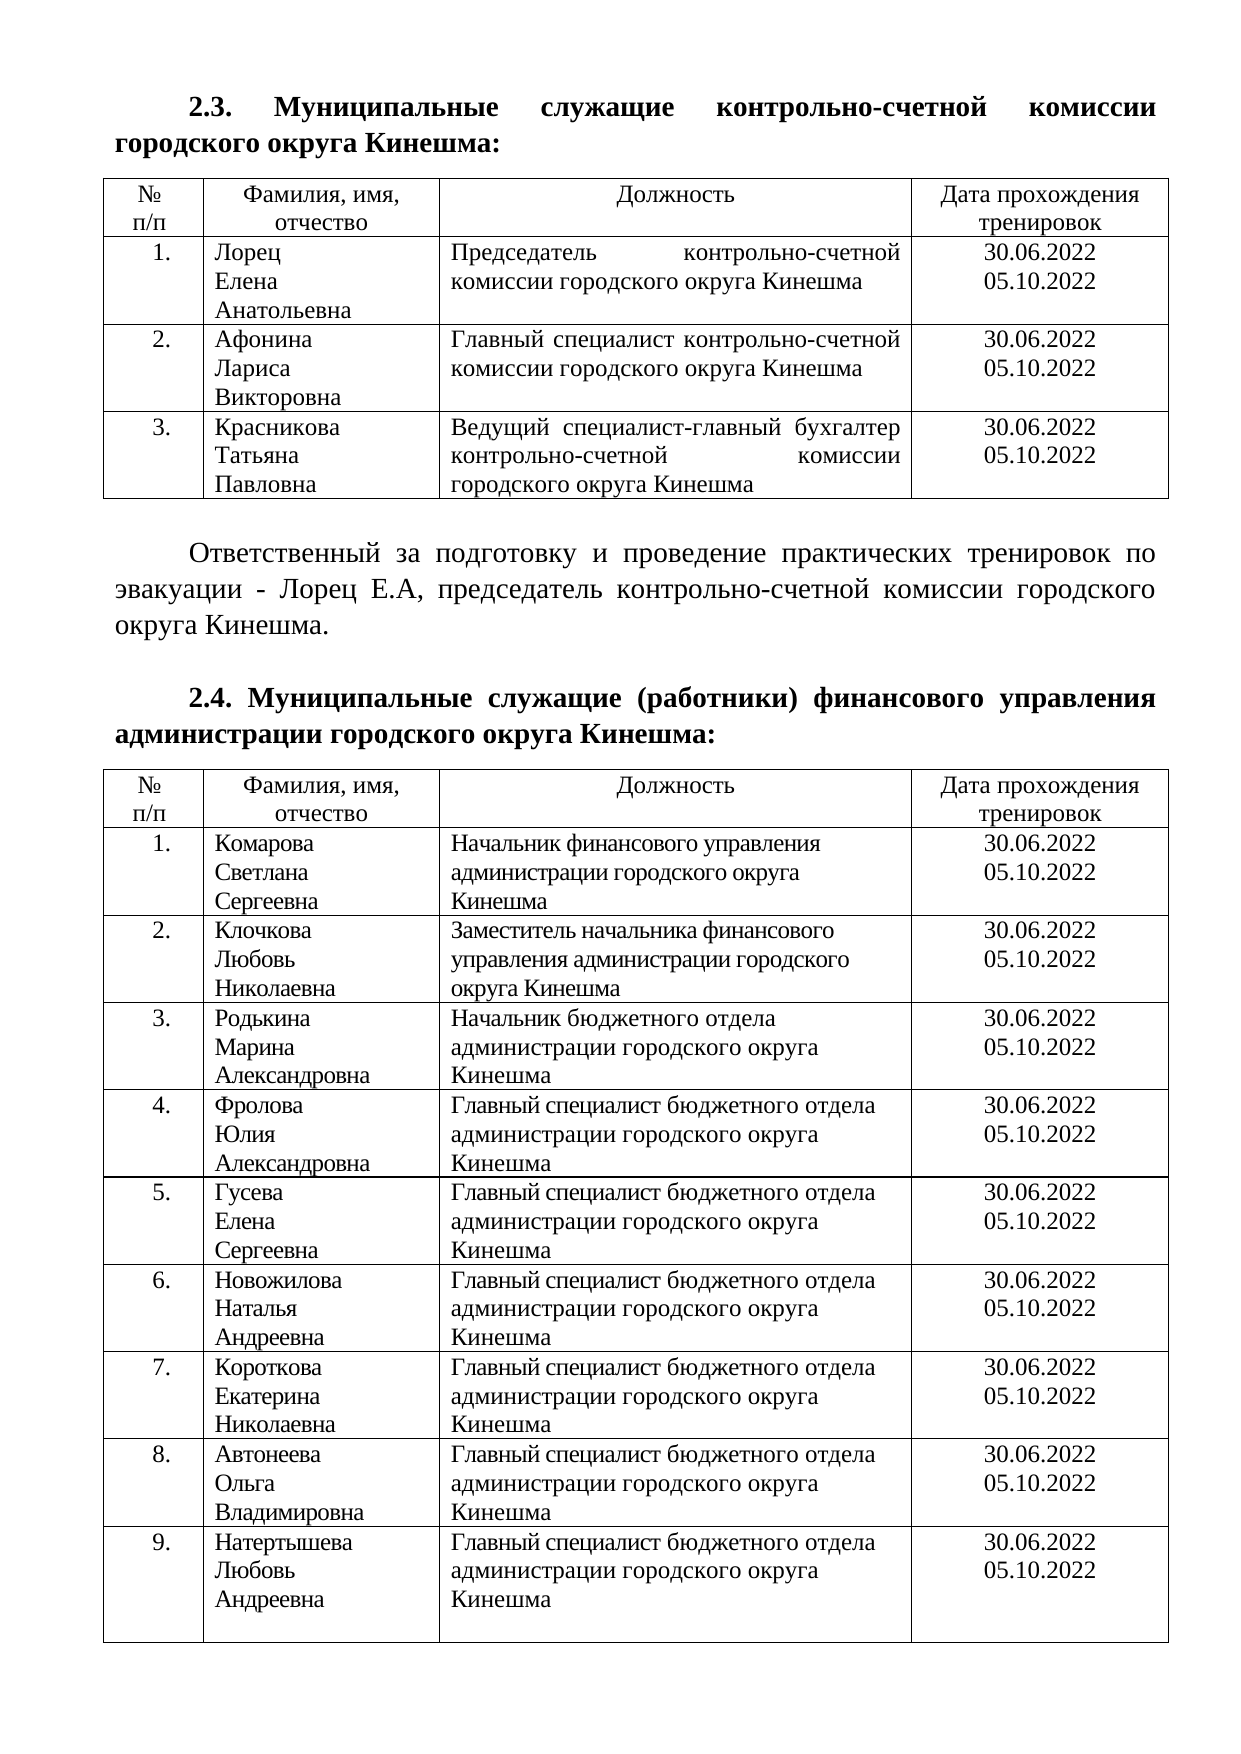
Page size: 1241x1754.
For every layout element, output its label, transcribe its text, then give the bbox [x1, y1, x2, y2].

table_cell Афонина Лариса Викторовна [204, 325, 439, 411]
table_cell Ведущий специалист-главный бухгалтер контрольно-счетной комиссии городского округа Кинешма [440, 412, 911, 498]
table_cell Новожилова Наталья Андреевна [204, 1265, 439, 1351]
text 2.4. Муниципальные служащие (работники) финансового управления администрации городского округа Кинешма: [114, 680, 1157, 749]
table_cell Клочкова Любовь Николаевна [204, 916, 439, 1002]
table_cell [104, 828, 203, 914]
table_cell 30.06.2022 05.10.2022 [912, 1352, 1168, 1438]
table_cell [104, 237, 203, 323]
table_cell 30.06.2022 05.10.2022 [912, 237, 1168, 323]
table_cell 30.06.2022 05.10.2022 [912, 916, 1168, 1002]
table_cell [104, 1527, 203, 1642]
table_cell 30.06.2022 05.10.2022 [912, 412, 1168, 498]
table_header Должность [440, 770, 911, 827]
table_cell 30.06.2022 05.10.2022 [912, 1439, 1168, 1526]
table_cell [104, 1352, 203, 1438]
table_cell 30.06.2022 05.10.2022 [912, 1003, 1168, 1089]
table_cell [104, 412, 203, 498]
table_cell Главный специалист бюджетного отдела администрации городского округа Кинешма [440, 1265, 911, 1351]
text 2.3. Муниципальные служащие контрольно-счетной комиссии городского округа Кинешма: [114, 89, 1157, 158]
table_header Дата прохождения тренировок [912, 770, 1168, 827]
table_cell Автонеева Ольга Владимировна [204, 1439, 439, 1526]
table_cell [104, 325, 203, 411]
table_cell Главный специалист бюджетного отдела администрации городского округа Кинешма [440, 1439, 911, 1526]
table_cell Натертышева Любовь Андреевна [204, 1527, 439, 1642]
table_cell Заместитель начальника финансового управления администрации городского округа Кинешма [440, 916, 911, 1002]
table_cell Фролова Юлия Александровна [204, 1090, 439, 1176]
table_cell Родькина Марина Александровна [204, 1003, 439, 1089]
table_cell [104, 1003, 203, 1089]
table_cell [104, 916, 203, 1002]
table_cell Гусева Елена Сергеевна [204, 1178, 439, 1264]
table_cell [912, 1527, 1168, 1642]
table_cell [104, 1439, 203, 1526]
table_cell Главный специалист бюджетного отдела администрации городского округа Кинешма [440, 1527, 911, 1642]
table_cell Начальник финансового управления администрации городского округа Кинешма [440, 828, 911, 914]
table_cell [104, 1090, 203, 1176]
table_cell 30.06.2022 05.10.2022 [912, 1265, 1168, 1351]
table_cell 30.06.2022 05.10.2022 [912, 1090, 1168, 1176]
table_cell 30.06.2022 05.10.2022 [912, 828, 1168, 914]
table_cell Председатель контрольно-счетной комиссии городского округа Кинешма [440, 237, 911, 323]
table_header № п/п [104, 179, 203, 236]
table_cell Комарова Светлана Сергеевна [204, 828, 439, 914]
table_header № п/п [104, 770, 203, 827]
table_cell Начальник бюджетного отдела администрации городского округа Кинешма [440, 1003, 911, 1089]
table_cell 30.06.2022 05.10.2022 [912, 1178, 1168, 1264]
table_cell Главный специалист контрольно-счетной комиссии городского округа Кинешма [440, 325, 911, 411]
table_cell Красникова Татьяна Павловна [204, 412, 439, 498]
table_cell [104, 1178, 203, 1264]
table_cell [104, 1265, 203, 1351]
table_header Дата прохождения тренировок [912, 179, 1168, 236]
table_cell Главный специалист бюджетного отдела администрации городского округа Кинешма [440, 1178, 911, 1264]
table_header Должность [440, 179, 911, 236]
table_cell Главный специалист бюджетного отдела администрации городского округа Кинешма [440, 1090, 911, 1176]
table_cell 30.06.2022 05.10.2022 [912, 325, 1168, 411]
table_cell Главный специалист бюджетного отдела администрации городского округа Кинешма [440, 1352, 911, 1438]
table_header Фамилия, имя, отчество [204, 770, 439, 827]
table_cell Короткова Екатерина Николаевна [204, 1352, 439, 1438]
text Ответственный за подготовку и проведение практических тренировок по эвакуации - Лорец Е.А, председатель контрольно-счетной комиссии городского округа Кинешма. [114, 535, 1157, 641]
table_cell Лорец Елена Анатольевна [204, 237, 439, 323]
table_header Фамилия, имя, отчество [204, 179, 439, 236]
